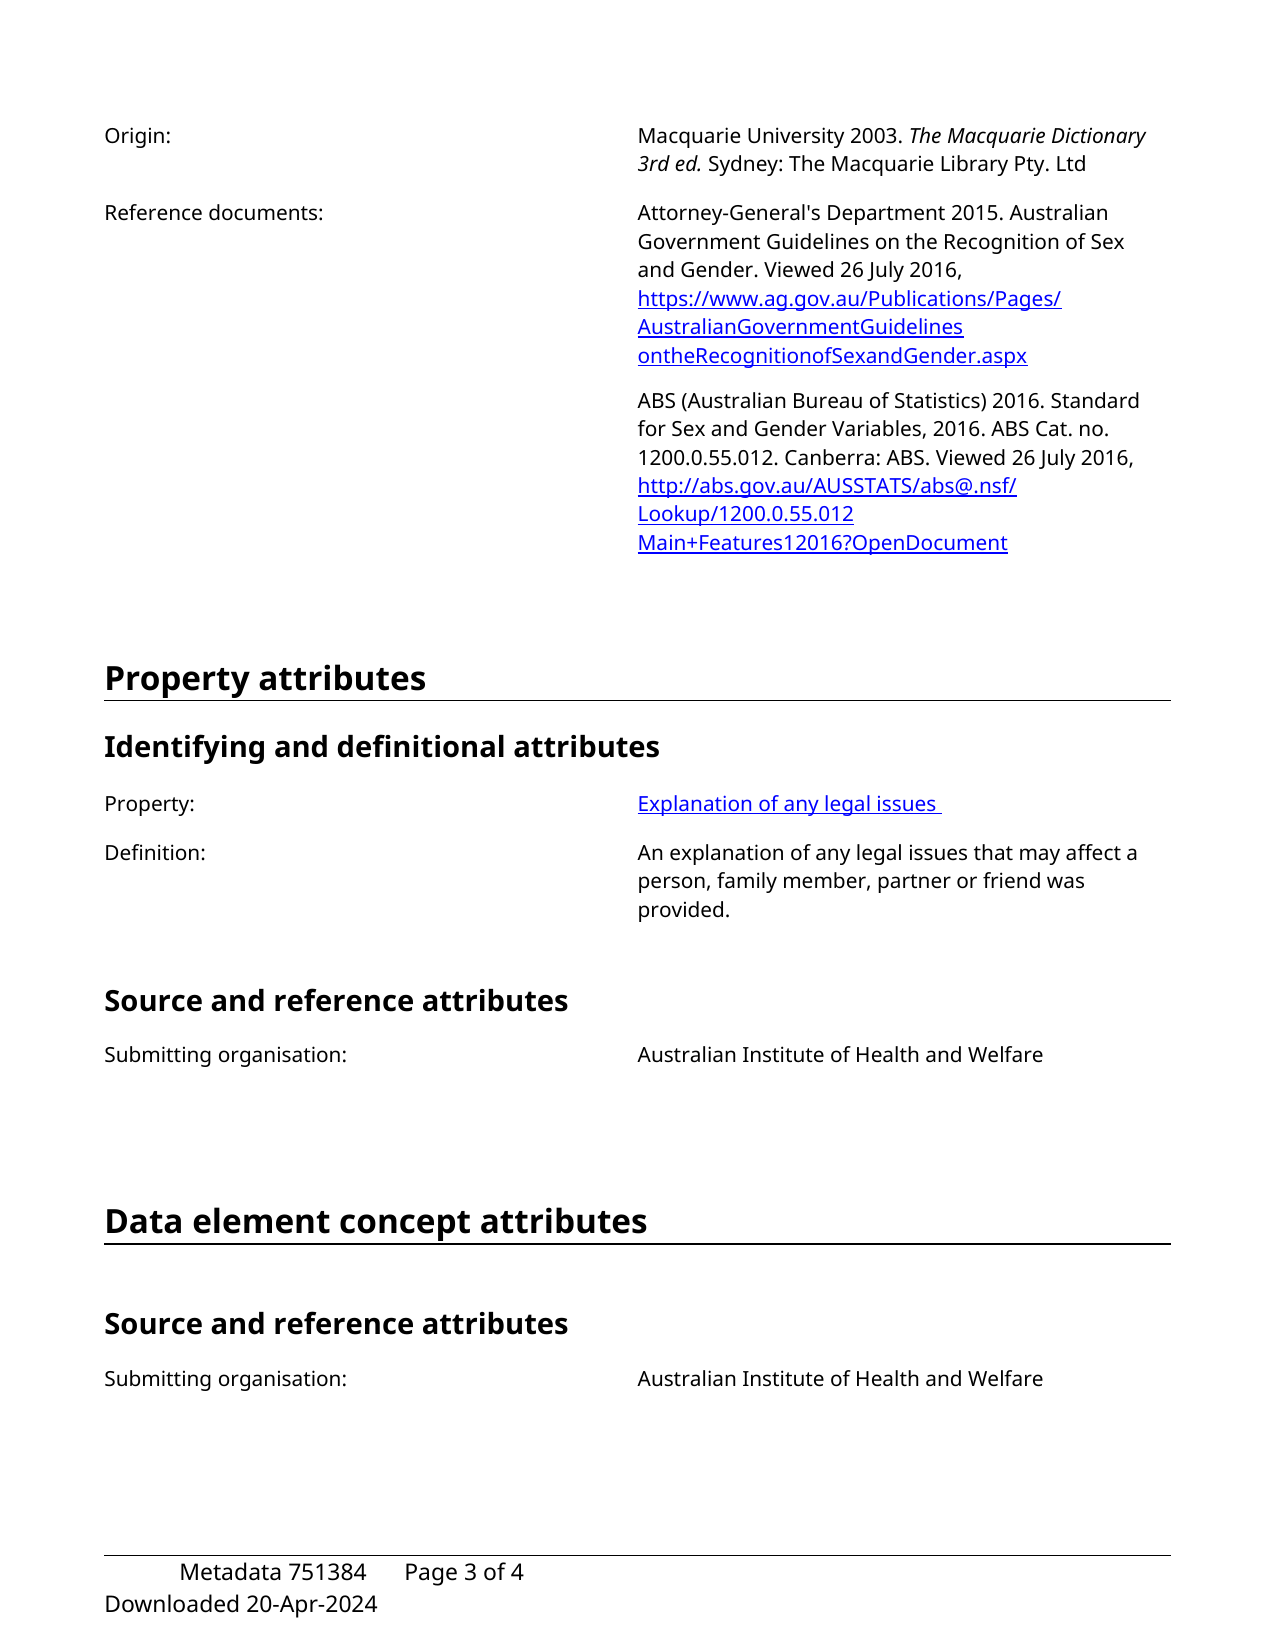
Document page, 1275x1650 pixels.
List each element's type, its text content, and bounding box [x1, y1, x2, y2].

table_cell Australian Institute of Health and Welfare [626, 1353, 1159, 1434]
table_cell Origin: [93, 110, 626, 188]
table_cell An explanation of any legal issues that may affect a person, family member, partner or friend was provided. [626, 828, 1159, 934]
subtitle Identifying and definitional attributes [104, 726, 1171, 766]
table_cell Source and reference attributes [93, 934, 1159, 1030]
table_header Explanation of any legal issues [626, 779, 1159, 828]
table_header Property: [93, 779, 626, 828]
subtitle Property attributes [104, 654, 1171, 700]
table_cell Submitting organisation: [93, 1353, 626, 1434]
table_cell Attorney-General's Department 2015. Australian Government Guidelines on the Recognition of Sex and Gender. Viewed 26 July 2016, https://www.ag.gov.au/Publications/Pages/ AustralianGovernmentGuidelines ontheRecognitionofSexandGender.aspx ABS (Australian Bureau of Statistics) 2016. Standard for Sex and Gender Variables, 2016. ABS Cat. no. 1200.0.55.012. Canberra: ABS. Viewed 26 July 2016, http://abs.gov.au/AUSSTATS/abs@.nsf/ Lookup/1200.0.55.012 Main+Features12016?OpenDocument [626, 188, 1159, 567]
table_cell Macquarie University 2003. The Macquarie Dictionary 3rd ed. Sydney: The Macquarie Library Pty. Ltd [626, 110, 1159, 188]
table_header Source and reference attributes [93, 1258, 1159, 1353]
table_cell Australian Institute of Health and Welfare [626, 1030, 1159, 1110]
subtitle Data element concept attributes [104, 1198, 1171, 1243]
table_cell Reference documents: [93, 188, 626, 567]
table_cell Definition: [93, 828, 626, 934]
table_cell Submitting organisation: [93, 1030, 626, 1110]
